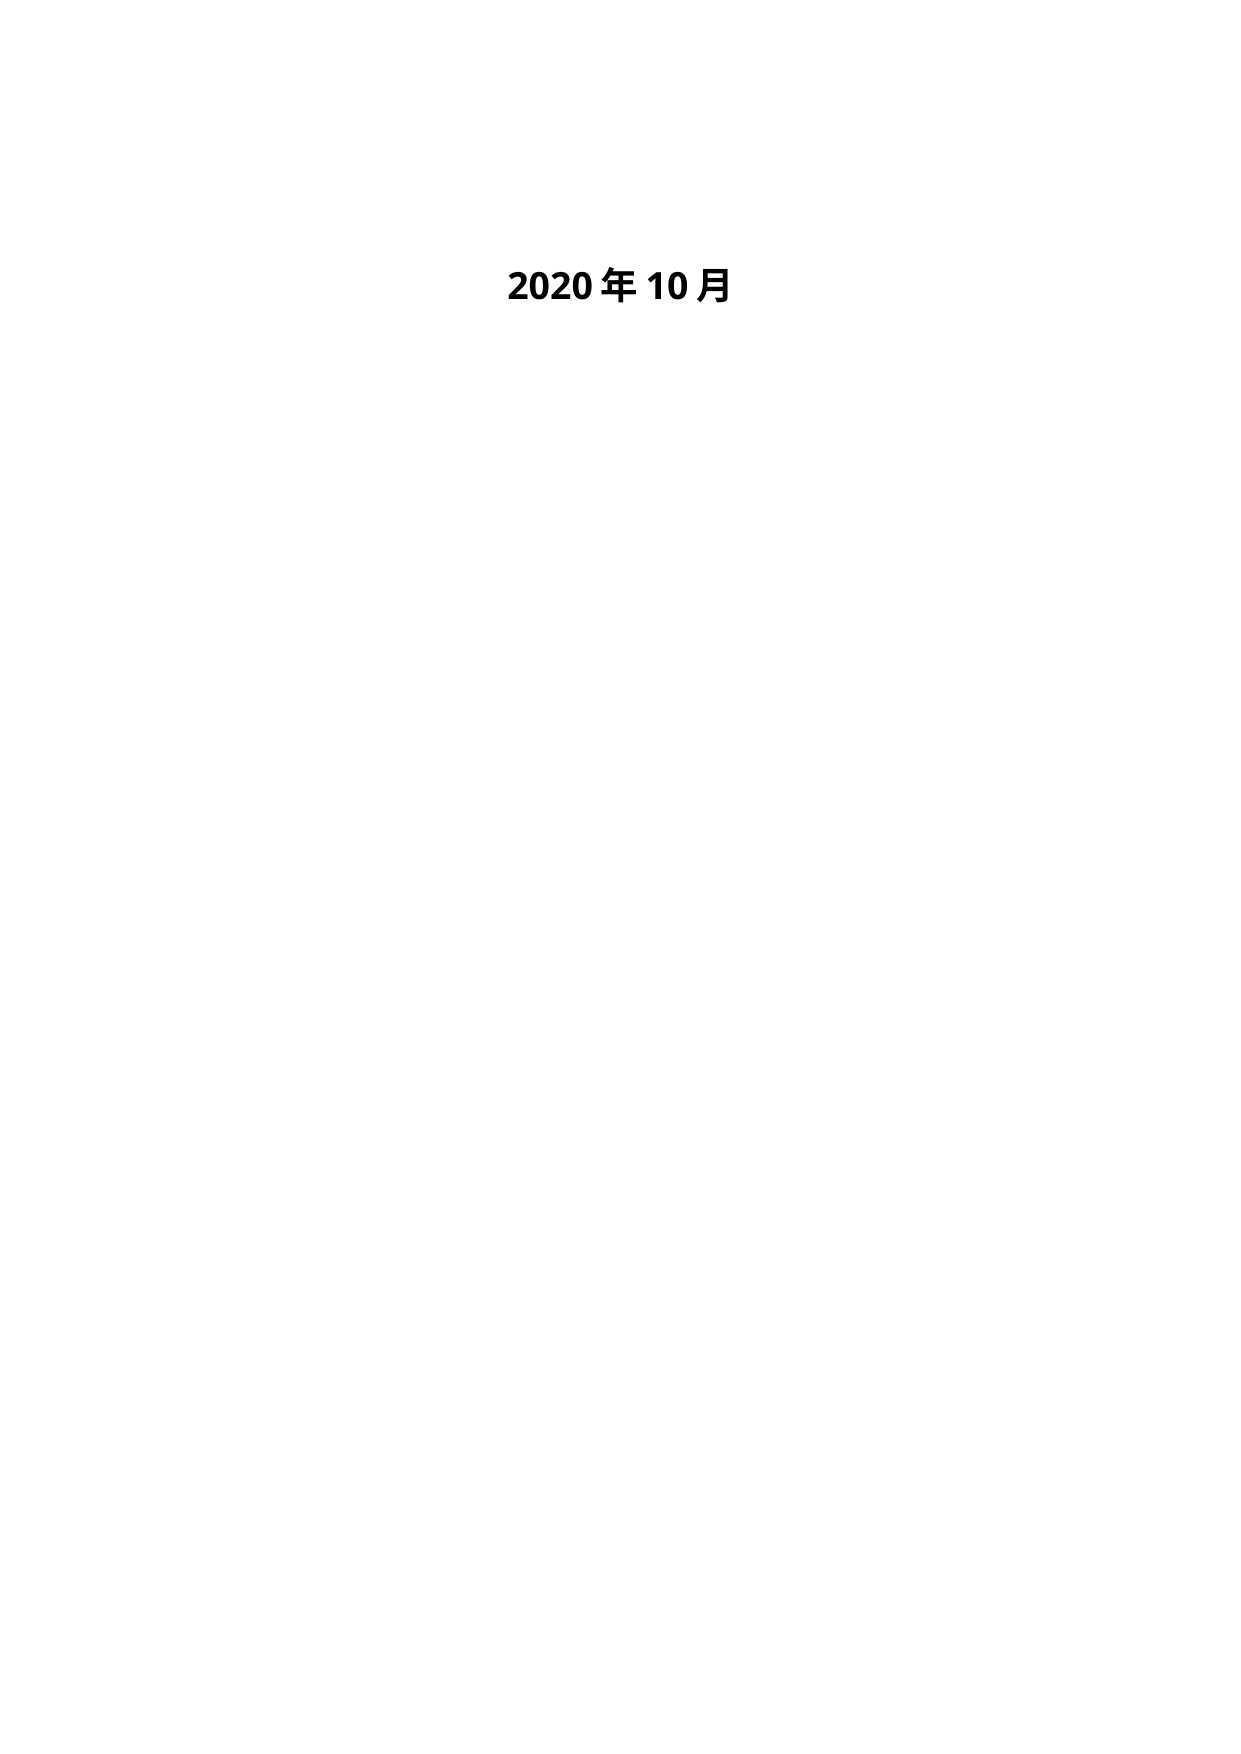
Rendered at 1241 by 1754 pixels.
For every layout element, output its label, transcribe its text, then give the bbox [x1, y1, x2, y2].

text 2020年10月 [187, 250, 1053, 315]
